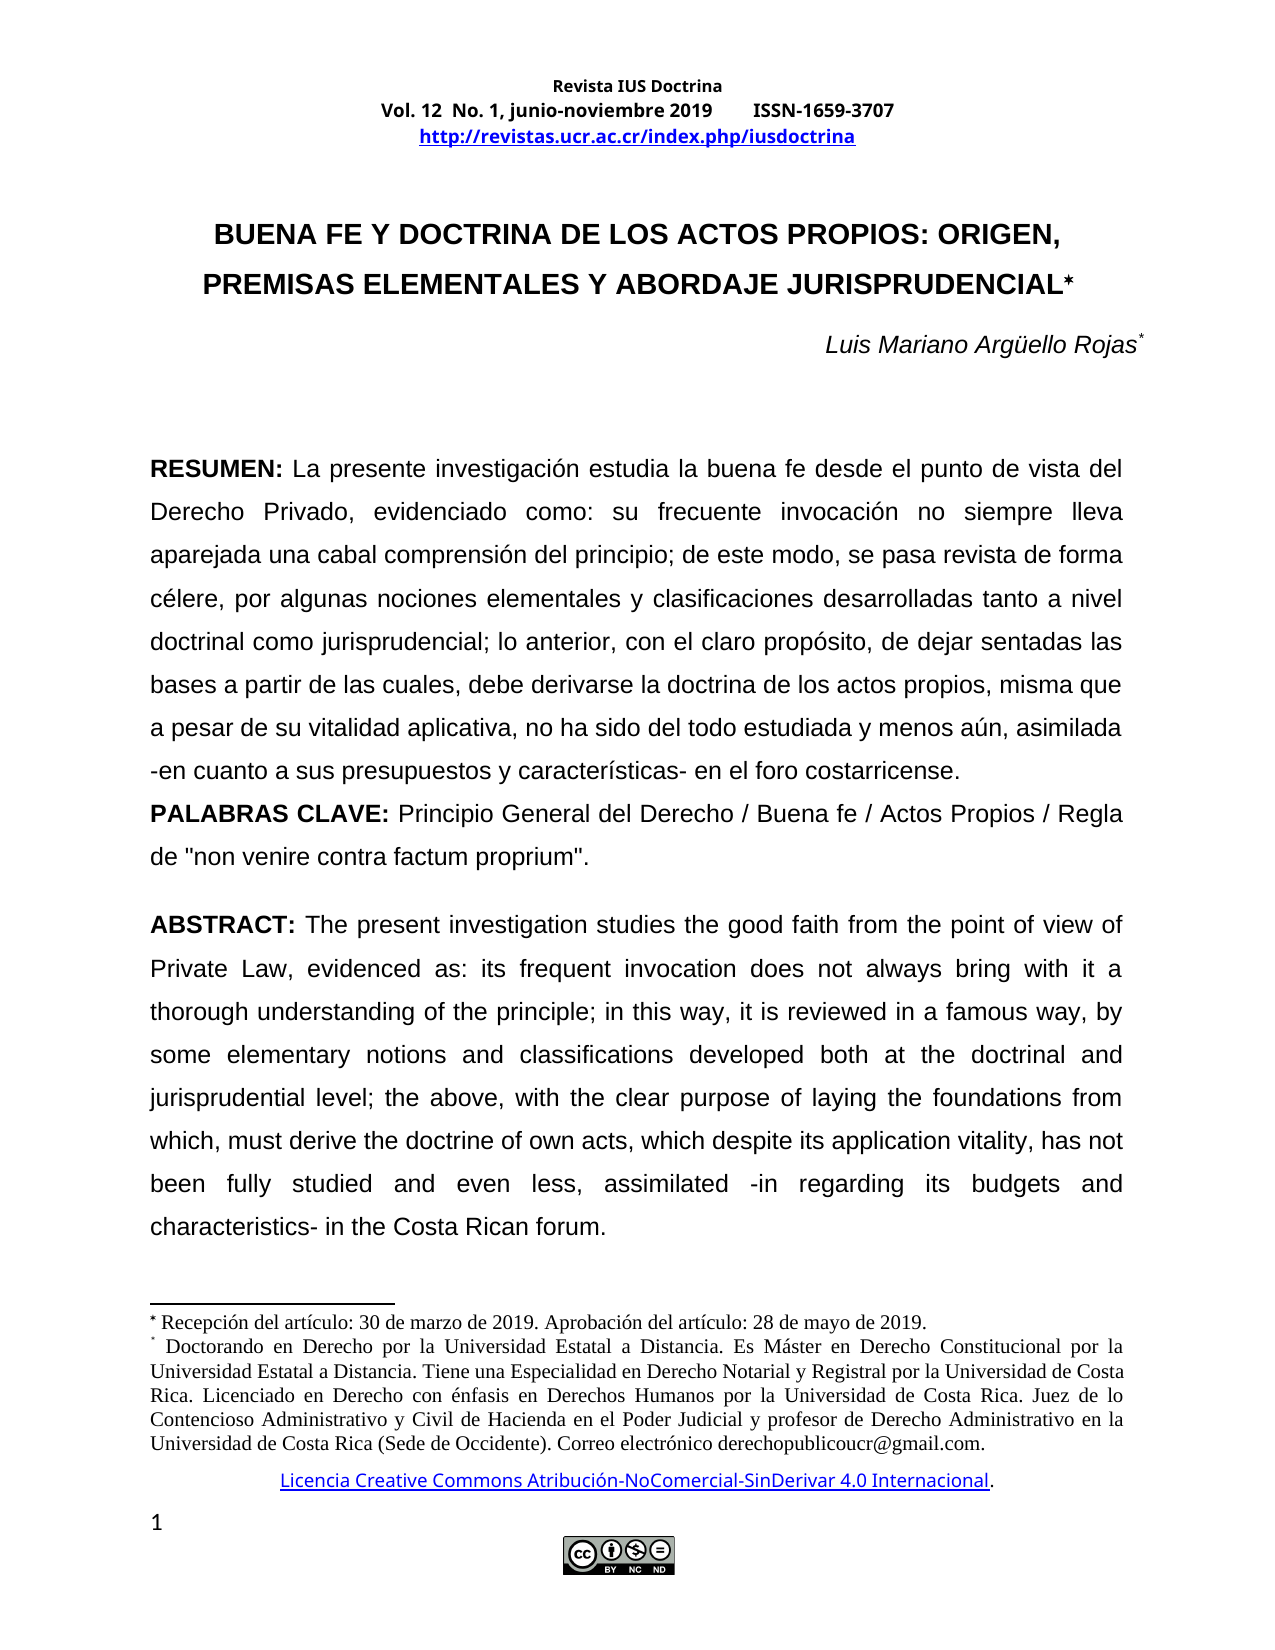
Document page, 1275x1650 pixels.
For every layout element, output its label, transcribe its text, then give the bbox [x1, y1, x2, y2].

text BUENA FE Y DOCTRINA DE LOS ACTOS PROPIOS: ORIGEN, PREMISAS ELEMENTALES Y ABORDAJE JURISPRUDENCIAL [150, 217, 1125, 301]
picture [563, 1536, 675, 1575]
text RESUMEN: La presente investigación estudia la buena fe desde el punto de vista del Derecho Privado, evidenciado como: su frecuente invocación no siempre lleva aparejada una cabal comprensión del principio; de este modo, se pasa revista de forma célere, por algunas nociones elementales y clasificaciones desarrolladas tanto a nivel doctrinal como jurisprudencial; lo anterior, con el claro propósito, de dejar sentadas las bases a partir de las cuales, debe derivarse la doctrina de los actos propios, misma que a pesar de su vitalidad aplicativa, no ha sido del todo estudiada y menos aún, asimilada -en cuanto a sus presupuestos y características- en el foro costarricense. [150, 454, 1124, 785]
text ABSTRACT: The present investigation studies the good faith from the point of view of Private Law, evidenced as: its frequent invocation does not always bring with it a thorough understanding of the principle; in this way, it is reviewed in a famous way, by some elementary notions and classifications developed both at the doctrinal and jurisprudential level; the above, with the clear purpose of laying the foundations from which, must derive the doctrine of own acts, which despite its application vitality, has not been fully studied and even less, assimilated -in regarding its budgets and characteristics- in the Costa Rican forum. [150, 911, 1124, 1241]
text PALABRAS CLAVE: Principio General del Derecho / Buena fe / Actos Propios / Regla de "non venire contra factum proprium". [150, 799, 1124, 871]
text Luis Mariano Argüello Rojas [150, 330, 1146, 359]
